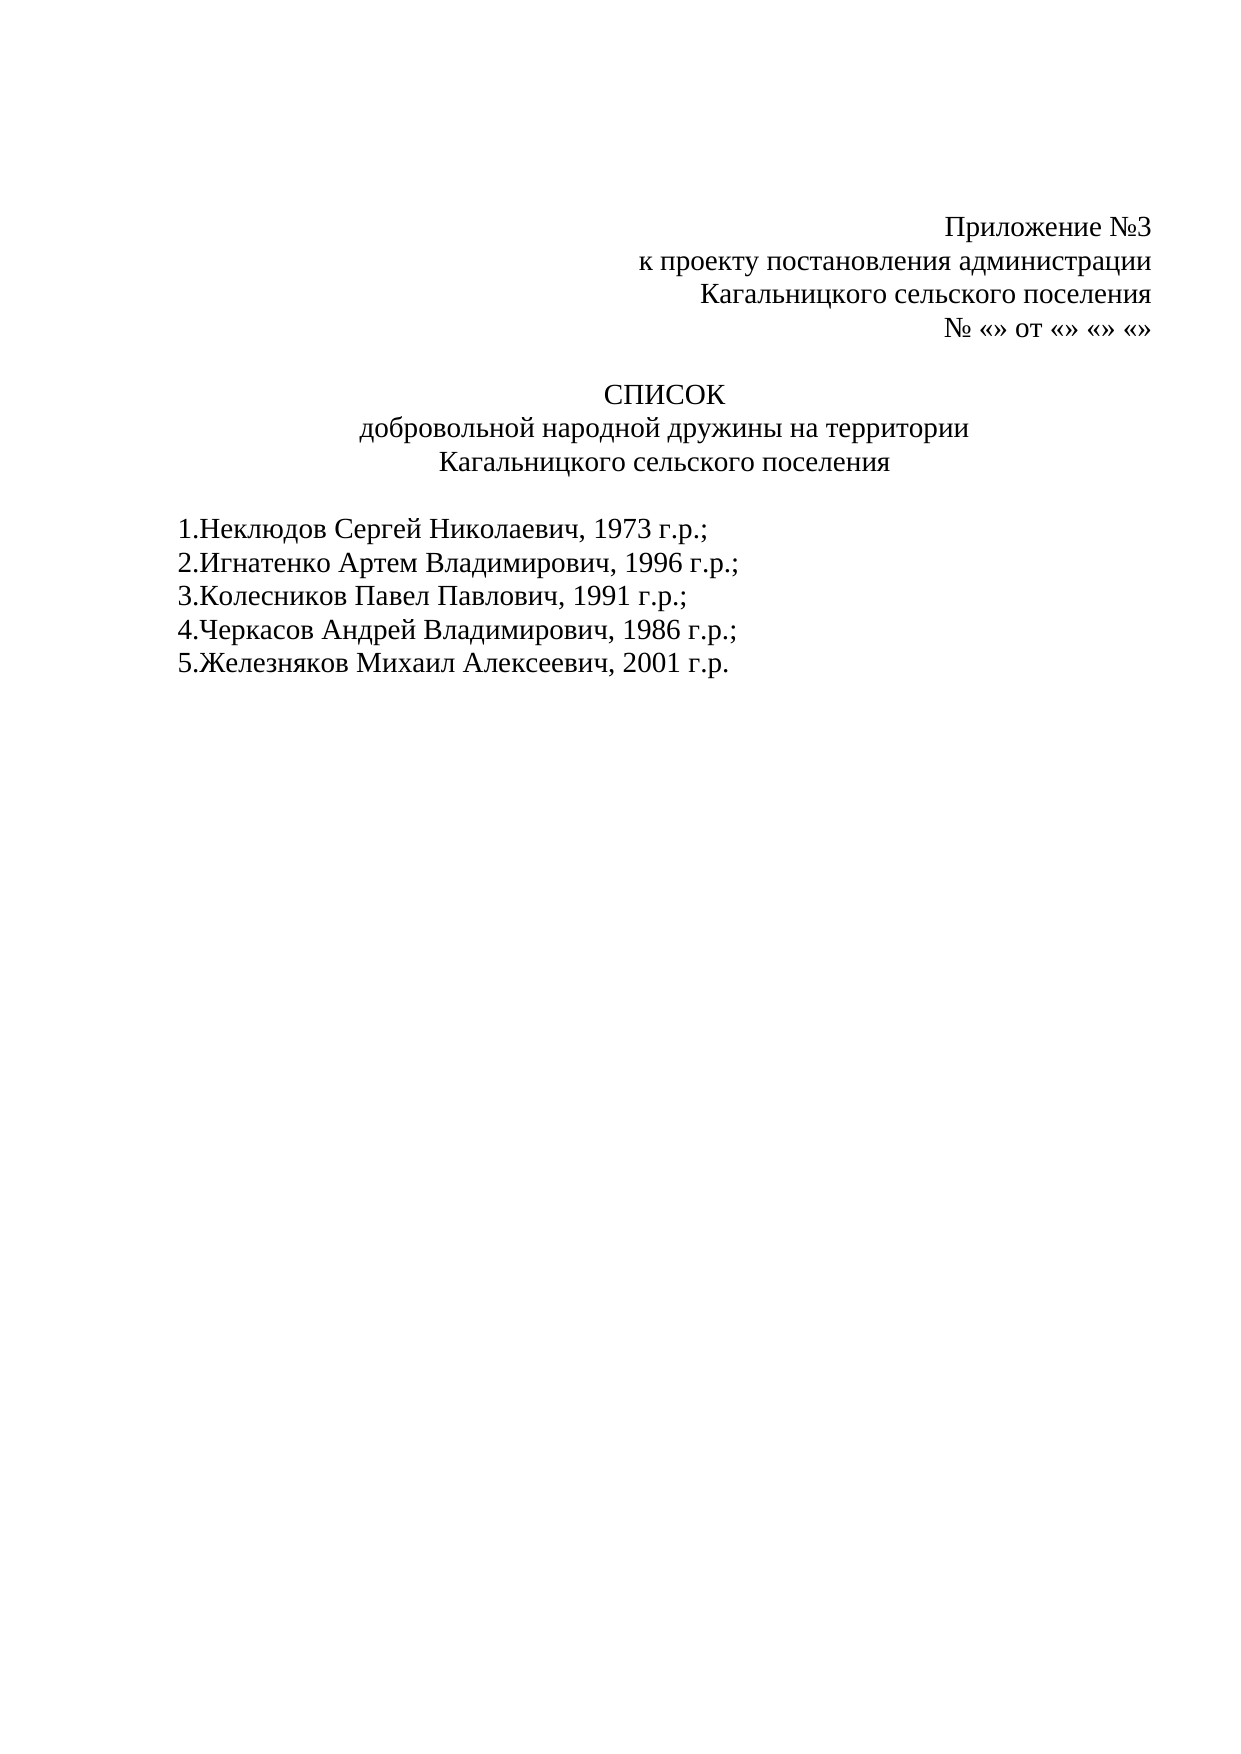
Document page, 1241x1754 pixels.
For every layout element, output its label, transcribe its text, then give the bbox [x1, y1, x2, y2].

text 1.Неклюдов Сергей Николаевич, 1973 г.р.; [177, 511, 1152, 545]
text 5.Железняков Михаил Алексеевич, 2001 г.р. [177, 645, 1152, 679]
text № «» от «» «» «» [177, 310, 1152, 343]
text 2.Игнатенко Артем Владимирович, 1996 г.р.; [177, 545, 1152, 578]
text Кагальницкого сельского поселения [177, 444, 1152, 478]
text 3.Колесников Павел Павлович, 1991 г.р.; [177, 578, 1152, 612]
text Приложение №3 [177, 209, 1152, 243]
text СПИСОК [177, 377, 1152, 411]
text к проекту постановления администрации [177, 243, 1152, 276]
text добровольной народной дружины на территории [177, 411, 1152, 444]
text 4.Черкасов Андрей Владимирович, 1986 г.р.; [177, 612, 1152, 645]
text Кагальницкого сельского поселения [177, 276, 1152, 310]
